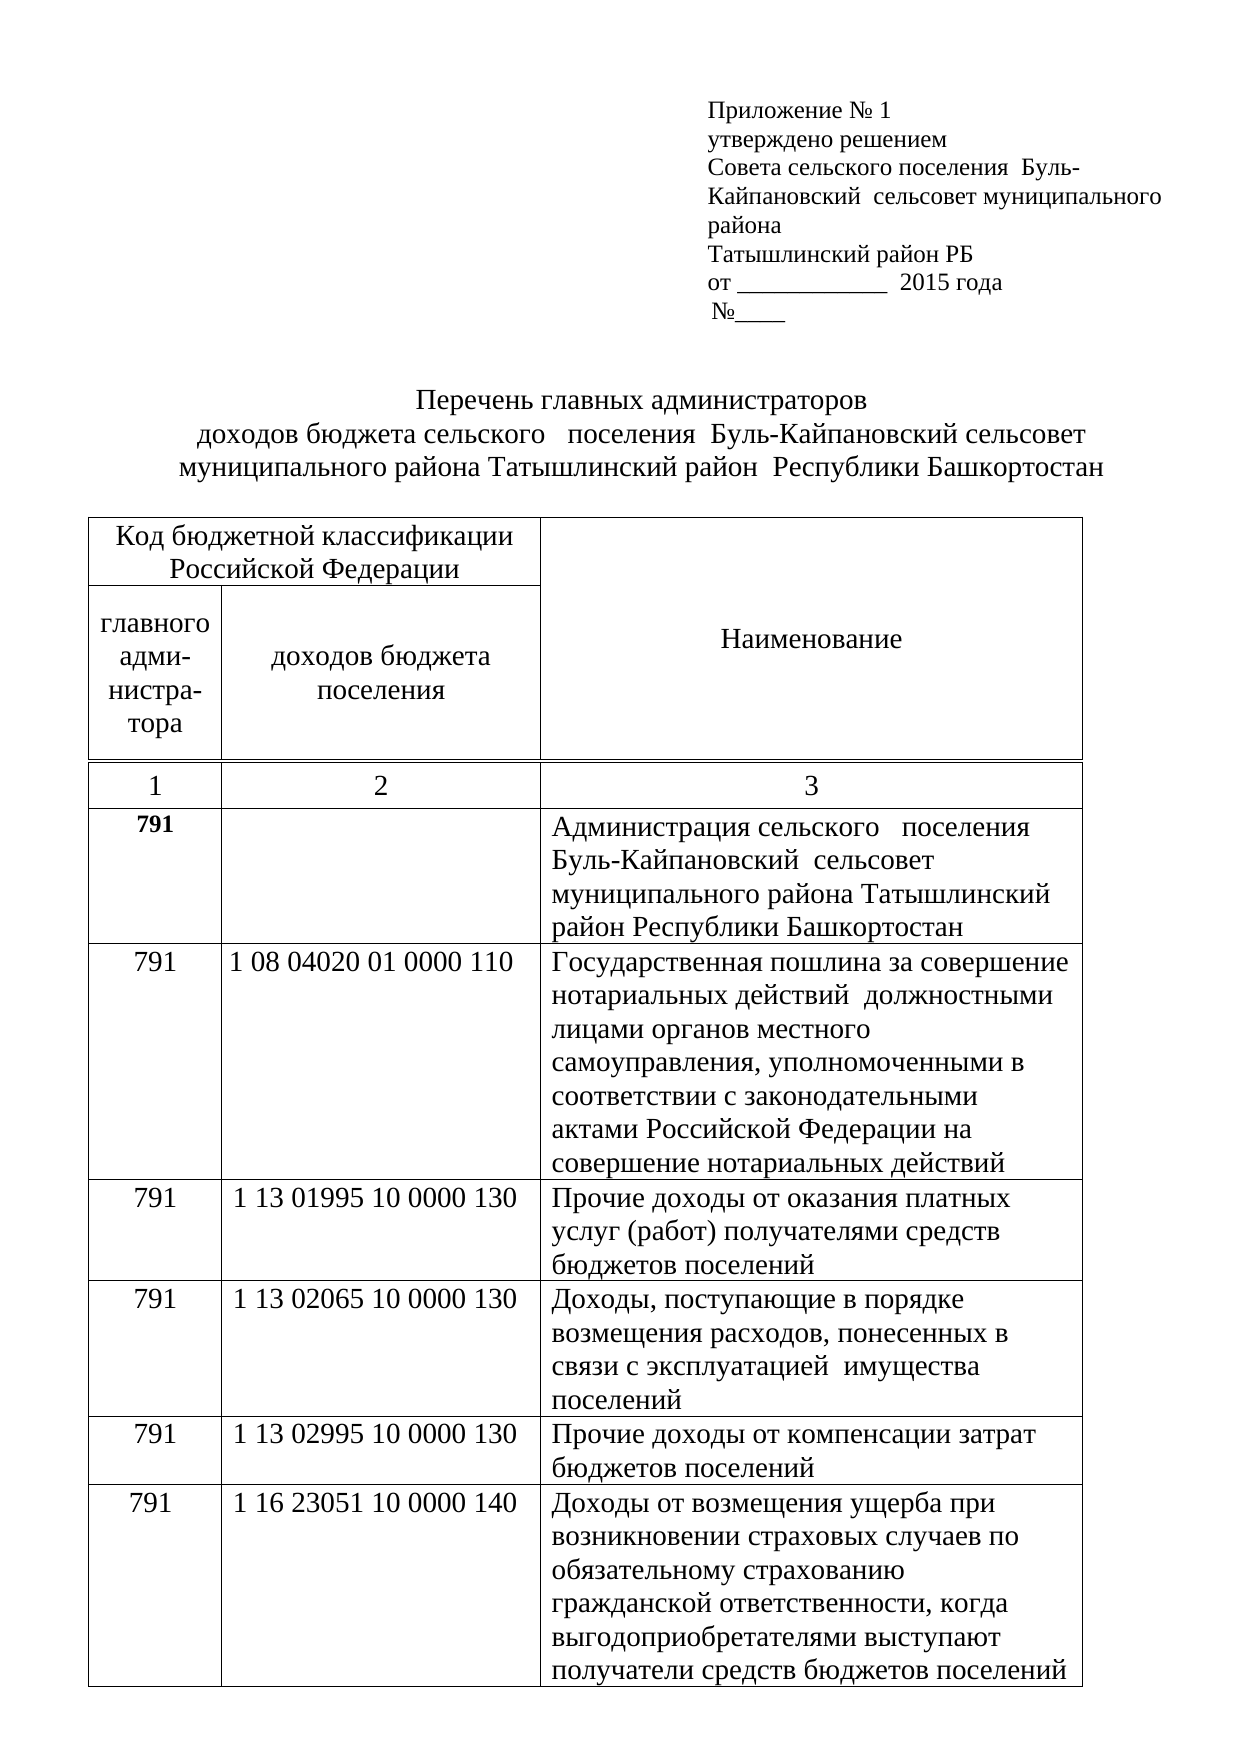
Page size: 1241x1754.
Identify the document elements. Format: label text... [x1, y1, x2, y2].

table_cell 791 [89, 1485, 221, 1686]
table_cell главного адми-нистра-тора [89, 586, 221, 758]
table_cell Государственная пошлина за совершение нотариальных действий должностными лицами органов местного самоуправления, уполномоченными в соответствии с законодательными актами Российской Федерации на совершение нотариальных действий [541, 944, 1082, 1179]
table_header 3 [541, 763, 1082, 808]
text Татышлинский район РБ [707, 239, 1194, 267]
table_cell Доходы, поступающие в порядке возмещения расходов, понесенных в связи с эксплуатацией имущества поселений [541, 1281, 1082, 1416]
table_cell Прочие доходы от компенсации затрат бюджетов поселений [541, 1417, 1082, 1484]
table_header 2 [222, 763, 540, 808]
table_cell Доходы от возмещения ущерба при возникновении страховых случаев по обязательному страхованию гражданской ответственности, когда выгодоприобретателями выступают получатели средств бюджетов поселений [541, 1485, 1082, 1686]
text муниципального района Татышлинский район Республики Башкортостан [89, 449, 1194, 483]
table_cell 791 [89, 1417, 221, 1484]
table_cell 1 08 04020 01 0000 110 [222, 944, 540, 1179]
text Совета сельского поселения Буль-Кайпановский сельсовет муниципального района [707, 152, 1194, 239]
table_cell [222, 809, 540, 943]
table_header Наименование [541, 518, 1082, 758]
table_cell 791 [89, 944, 221, 1179]
table_cell 1 13 02065 10 0000 130 [222, 1281, 540, 1416]
table_cell Прочие доходы от оказания платных услуг (работ) получателями средств бюджетов поселений [541, 1180, 1082, 1280]
table_cell 791 [89, 1180, 221, 1280]
table_cell 791 [89, 1281, 221, 1416]
table_cell Администрация сельского поселения Буль-Кайпановский сельсовет муниципального района Татышлинский район Республики Башкортостан [541, 809, 1082, 943]
table_cell 791 [89, 809, 221, 943]
table_cell доходов бюджета поселения [222, 586, 540, 758]
text доходов бюджета сельского поселения Буль-Кайпановский сельсовет [89, 416, 1194, 449]
text Приложение № 1 [595, 95, 1194, 124]
table_header 1 [89, 763, 221, 808]
table_cell 1 13 02995 10 0000 130 [222, 1417, 540, 1484]
text Перечень главных администраторов [89, 382, 1194, 416]
table_header Код бюджетной классификации Российской Федерации [89, 518, 540, 585]
text утверждено решением [595, 124, 1194, 152]
table_cell 1 13 01995 10 0000 130 [222, 1180, 540, 1280]
table_cell 1 16 23051 10 0000 140 [222, 1485, 540, 1686]
text от ____________ 2015 года №____ [595, 267, 1194, 325]
